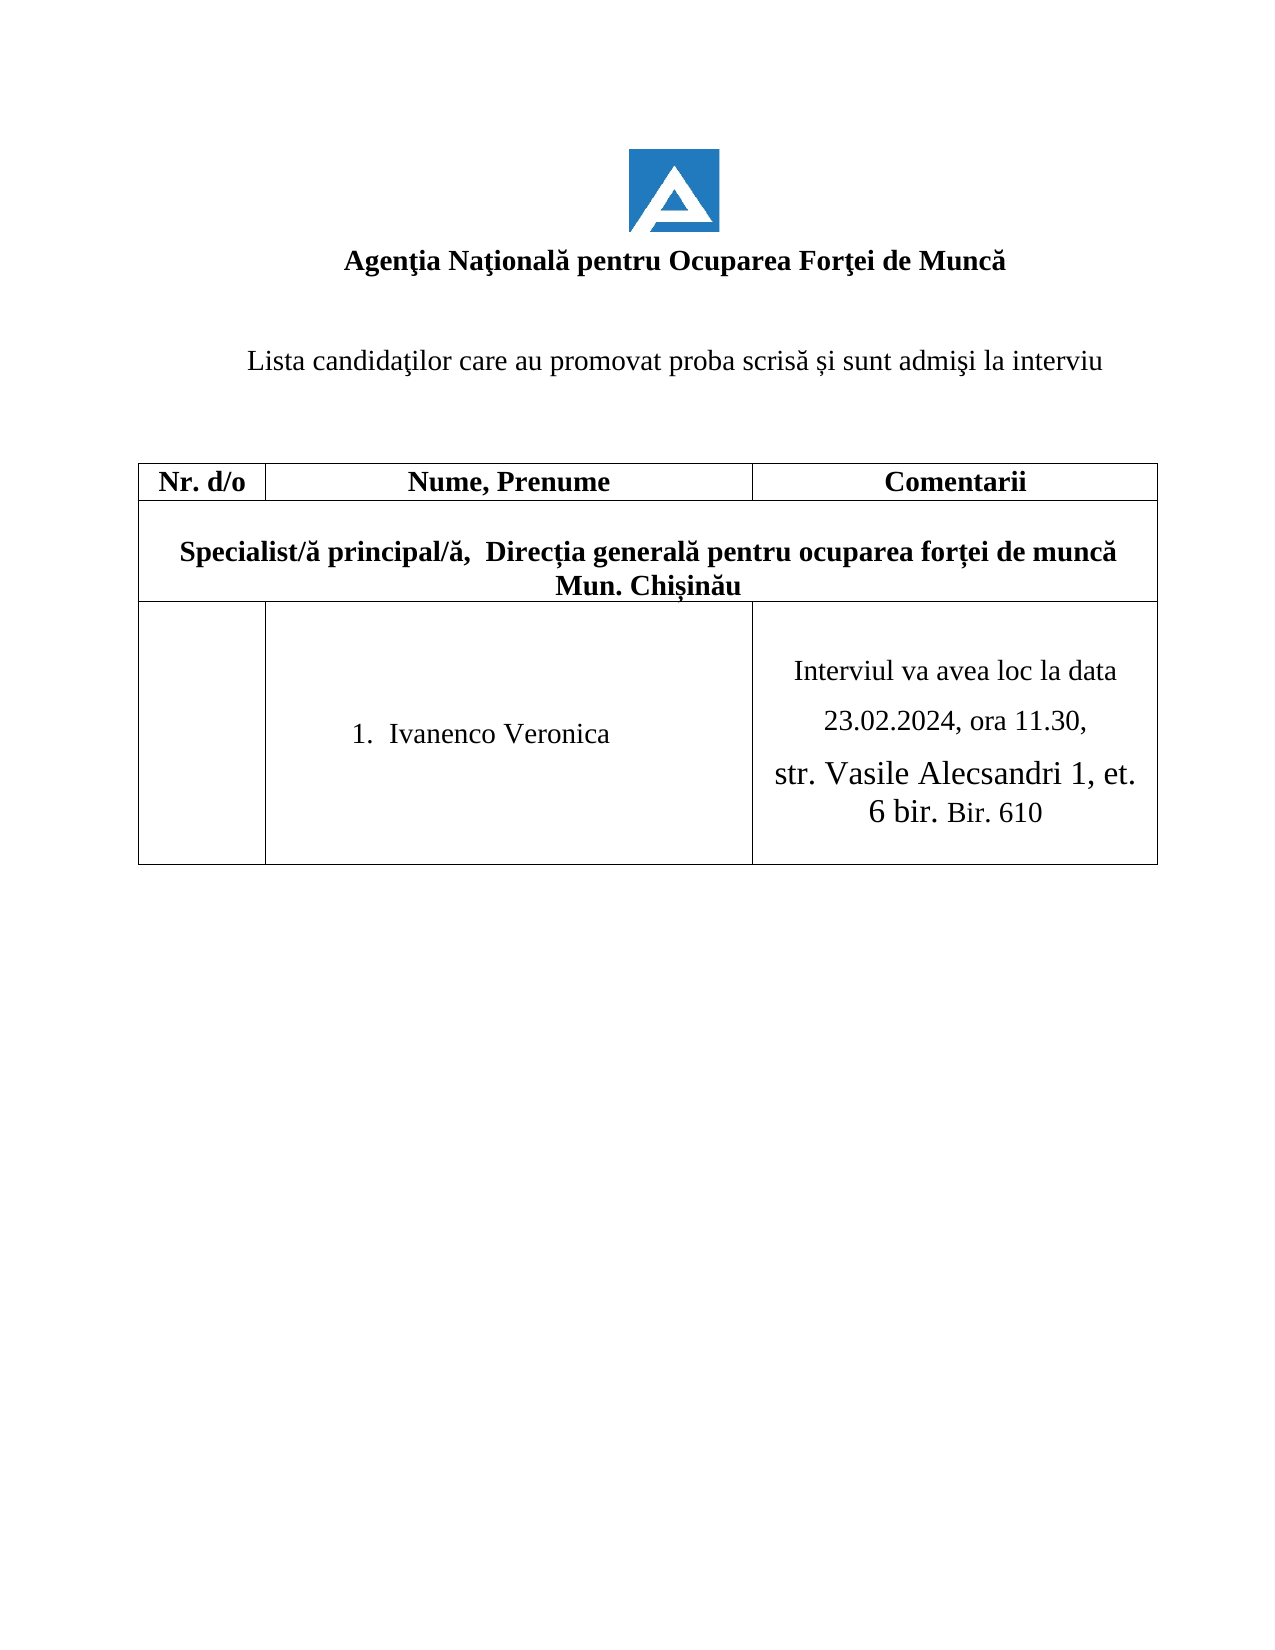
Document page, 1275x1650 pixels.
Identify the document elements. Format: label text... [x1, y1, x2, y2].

table_cell Interviul va avea loc la data 23.02.2024, ora 11.30, str. Vasile Alecsandri 1, et. 6 bir. Bir. 610 [753, 602, 1157, 863]
table_header Comentarii [753, 464, 1157, 499]
table_cell [139, 602, 265, 863]
picture [629, 149, 720, 230]
table_header Nr. d/o [139, 464, 265, 499]
table_cell Specialist/ă principal/ă, Direcția generală pentru ocuparea forței de muncă Mun. Chișinău [139, 501, 1157, 601]
table_header Nume, Prenume [266, 464, 752, 499]
table_cell Ivanenco Veronica [266, 602, 752, 863]
text Agenţia Naţională pentru Ocuparea Forţei de Muncă [150, 243, 1200, 276]
text Lista candidaţilor care au promovat proba scrisă și sunt admişi la interviu [150, 343, 1200, 377]
